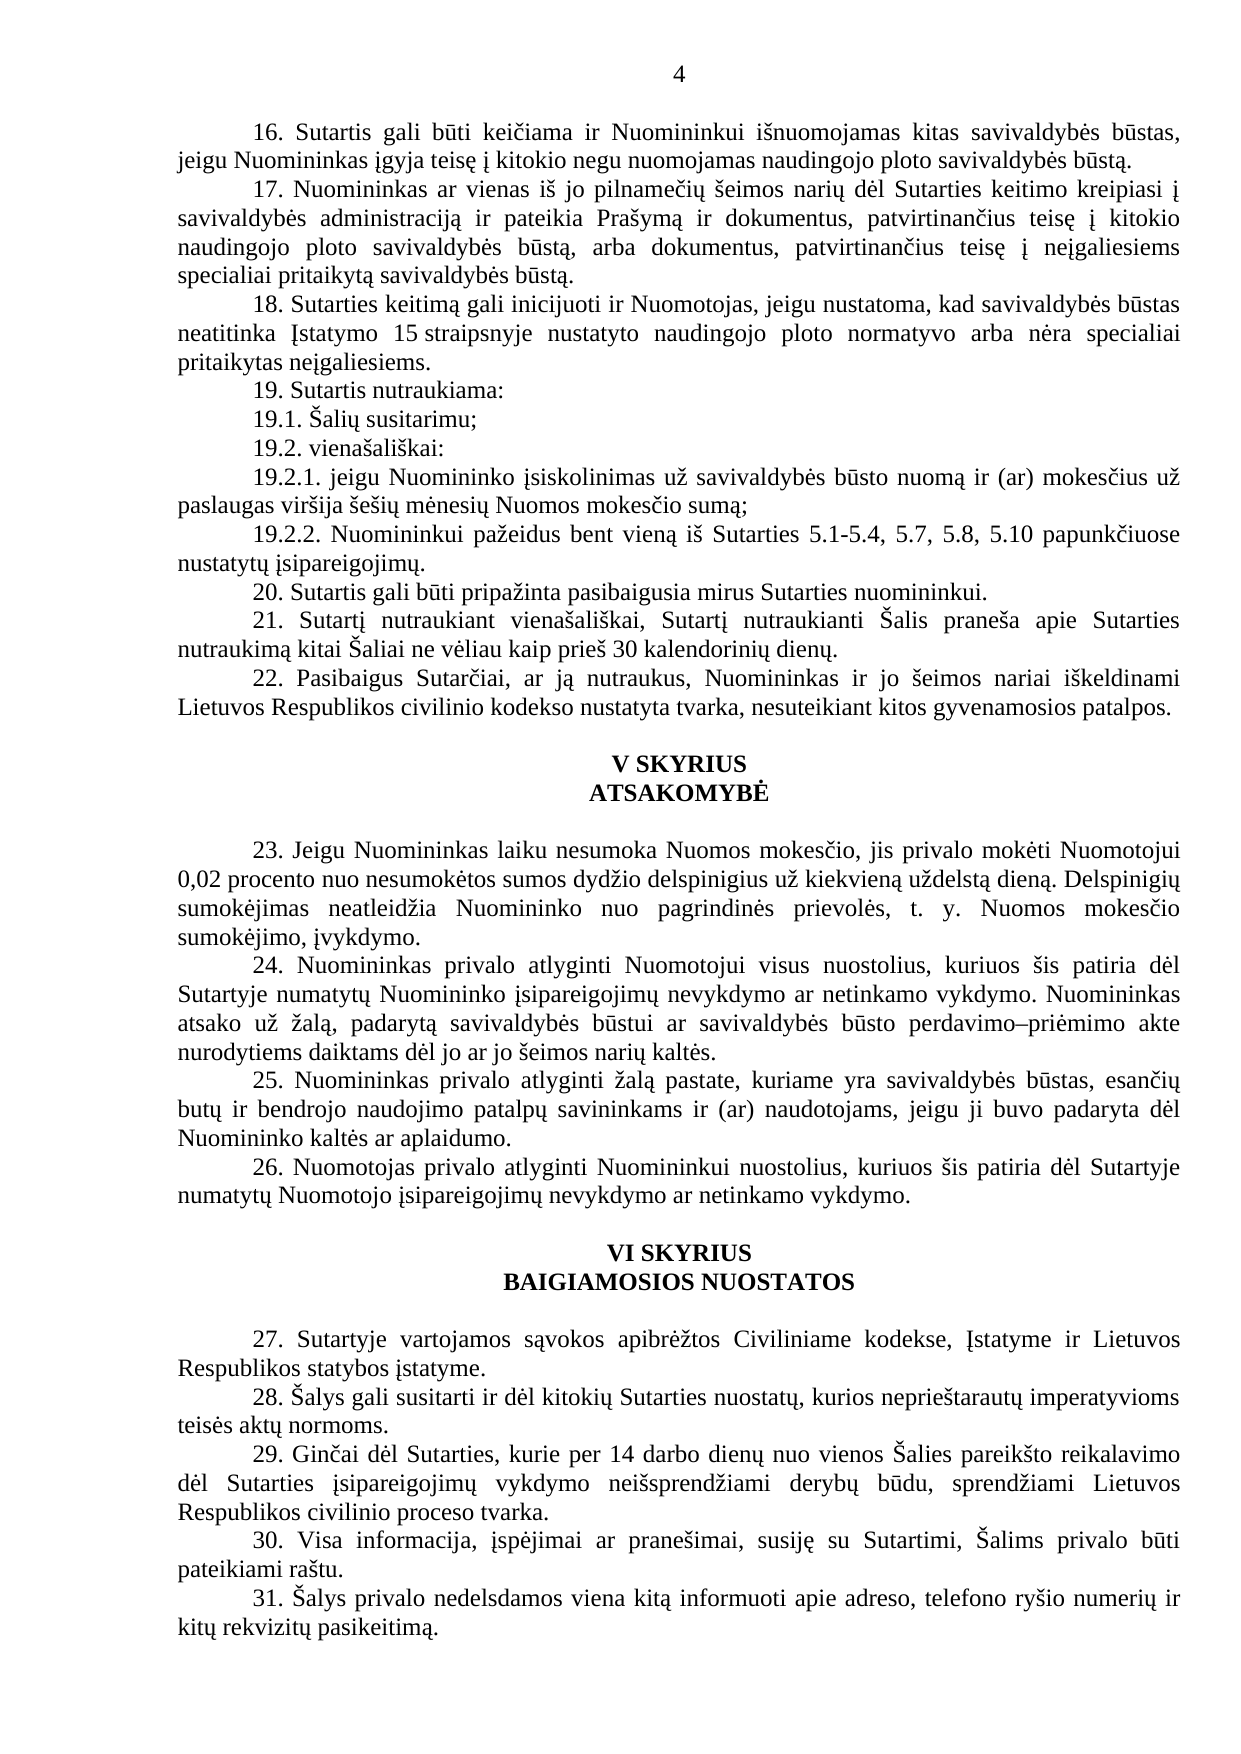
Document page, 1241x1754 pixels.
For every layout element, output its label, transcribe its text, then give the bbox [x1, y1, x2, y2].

text BAIGIAMOSIOS NUOSTATOS [177, 1267, 1181, 1295]
text 17. Nuomininkas ar vienas iš jo pilnamečių šeimos narių dėl Sutarties keitimo kreipiasi į savivaldybės administraciją ir pateikia Prašymą ir dokumentus, patvirtinančius teisę į kitokio naudingojo ploto savivaldybės būstą, arba dokumentus, patvirtinančius teisę į neįgaliesiems specialiai pritaikytą savivaldybės būstą. [177, 174, 1181, 289]
text 29. Ginčai dėl Sutarties, kurie per 14 darbo dienų nuo vienos Šalies pareikšto reikalavimo dėl Sutarties įsipareigojimų vykdymo neišsprendžiami derybų būdu, sprendžiami Lietuvos Respublikos civilinio proceso tvarka. [177, 1439, 1181, 1525]
text 19.2.1. jeigu Nuomininko įsiskolinimas už savivaldybės būsto nuomą ir (ar) mokesčius už paslaugas viršija šešių mėnesių Nuomos mokesčio sumą; [177, 462, 1181, 519]
text 25. Nuomininkas privalo atlyginti žalą pastate, kuriame yra savivaldybės būstas, esančių butų ir bendrojo naudojimo patalpų savininkams ir (ar) naudotojams, jeigu ji buvo padaryta dėl Nuomininko kaltės ar aplaidumo. [177, 1065, 1181, 1152]
text 19.2.2. Nuomininkui pažeidus bent vieną iš Sutarties 5.1-5.4, 5.7, 5.8, 5.10 papunkčiuose nustatytų įsipareigojimų. [177, 519, 1181, 577]
text ATSAKOMYBĖ [177, 778, 1181, 807]
text 27. Sutartyje vartojamos sąvokos apibrėžtos Civiliniame kodekse, Įstatyme ir Lietuvos Respublikos statybos įstatyme. [177, 1324, 1181, 1382]
text 19.1. Šalių susitarimu; [177, 404, 1181, 433]
text 28. Šalys gali susitarti ir dėl kitokių Sutarties nuostatų, kurios neprieštarautų imperatyvioms teisės aktų normoms. [177, 1382, 1181, 1439]
text V SKYRIUS [177, 749, 1181, 778]
text 31. Šalys privalo nedelsdamos viena kitą informuoti apie adreso, telefono ryšio numerių ir kitų rekvizitų pasikeitimą. [177, 1583, 1181, 1640]
text 22. Pasibaigus Sutarčiai, ar ją nutraukus, Nuomininkas ir jo šeimos nariai iškeldinami Lietuvos Respublikos civilinio kodekso nustatyta tvarka, nesuteikiant kitos gyvenamosios patalpos. [177, 663, 1181, 720]
text 19.2. vienašališkai: [177, 433, 1181, 462]
text 26. Nuomotojas privalo atlyginti Nuomininkui nuostolius, kuriuos šis patiria dėl Sutartyje numatytų Nuomotojo įsipareigojimų nevykdymo ar netinkamo vykdymo. [177, 1152, 1181, 1209]
text 23. Jeigu Nuomininkas laiku nesumoka Nuomos mokesčio, jis privalo mokėti Nuomotojui 0,02 procento nuo nesumokėtos sumos dydžio delspinigius už kiekvieną uždelstą dieną. Delspinigių sumokėjimas neatleidžia Nuomininko nuo pagrindinės prievolės, t. y. Nuomos mokesčio sumokėjimo, įvykdymo. [177, 835, 1181, 950]
text 19. Sutartis nutraukiama: [177, 375, 1181, 404]
text 30. Visa informacija, įspėjimai ar pranešimai, susiję su Sutartimi, Šalims privalo būti pateikiami raštu. [177, 1525, 1181, 1583]
text 18. Sutarties keitimą gali inicijuoti ir Nuomotojas, jeigu nustatoma, kad savivaldybės būstas neatitinka Įstatymo 15 straipsnyje nustatyto naudingojo ploto normatyvo arba nėra specialiai pritaikytas neįgaliesiems. [177, 289, 1181, 375]
text 20. Sutartis gali būti pripažinta pasibaigusia mirus Sutarties nuomininkui. [177, 577, 1181, 605]
text 21. Sutartį nutraukiant vienašališkai, Sutartį nutraukianti Šalis praneša apie Sutarties nutraukimą kitai Šaliai ne vėliau kaip prieš 30 kalendorinių dienų. [177, 605, 1181, 663]
text 16. Sutartis gali būti keičiama ir Nuomininkui išnuomojamas kitas savivaldybės būstas, jeigu Nuomininkas įgyja teisę į kitokio negu nuomojamas naudingojo ploto savivaldybės būstą. [177, 117, 1181, 174]
text 24. Nuomininkas privalo atlyginti Nuomotojui visus nuostolius, kuriuos šis patiria dėl Sutartyje numatytų Nuomininko įsipareigojimų nevykdymo ar netinkamo vykdymo. Nuomininkas atsako už žalą, padarytą savivaldybės būstui ar savivaldybės būsto perdavimo–priėmimo akte nurodytiems daiktams dėl jo ar jo šeimos narių kaltės. [177, 950, 1181, 1065]
text VI SKYRIUS [177, 1238, 1181, 1267]
